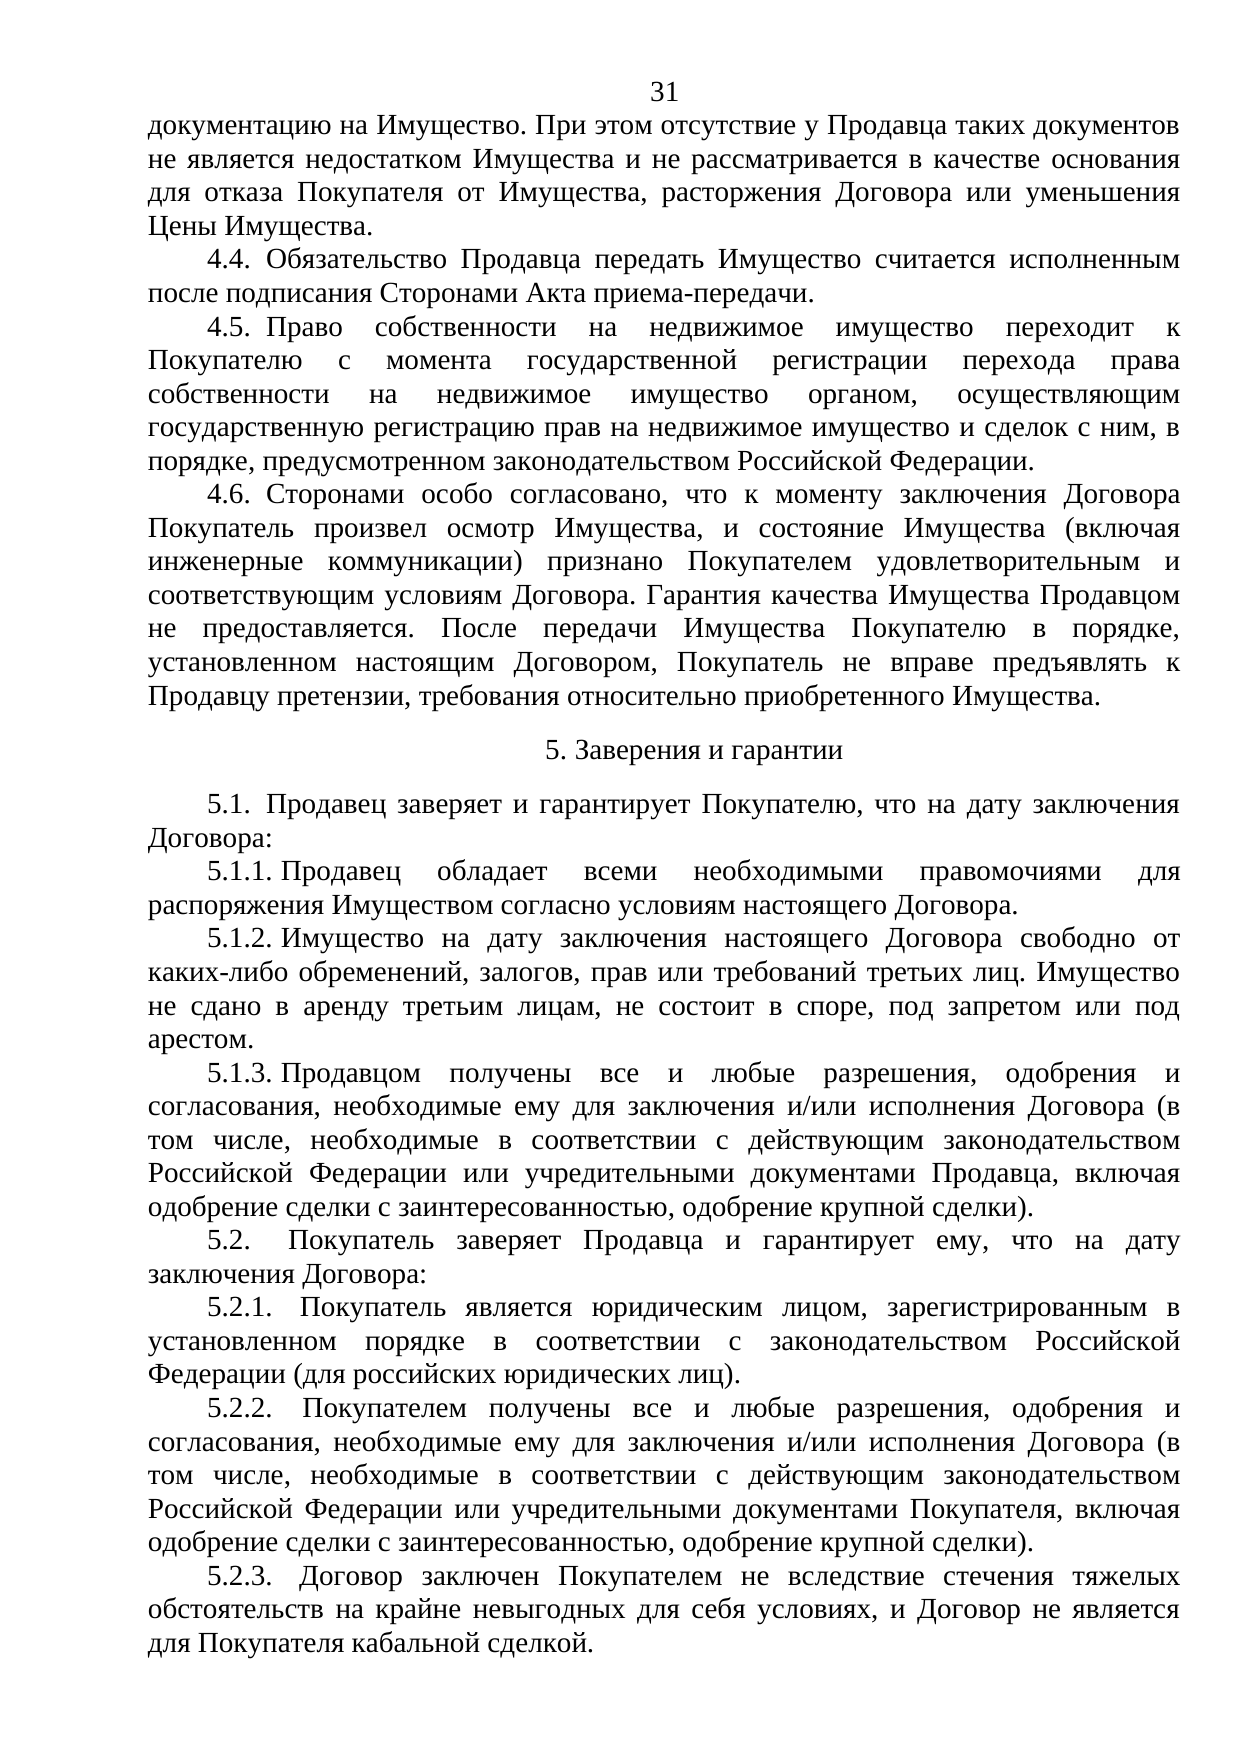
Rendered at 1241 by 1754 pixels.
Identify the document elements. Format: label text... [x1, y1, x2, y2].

list Сторонами особо согласовано, что к моменту заключения Договора Покупатель произвел осмотр Имущества, и состояние Имущества (включая инженерные коммуникации) признано Покупателем удовлетворительным и соответствующим условиям Договора. Гарантия качества Имущества Продавцом не предоставляется. После передачи Имущества Покупателю в порядке, установленном настоящим Договором, Покупатель не вправе предъявлять к Продавцу претензии, требования относительно приобретенного Имущества. [148, 476, 1181, 711]
list Имущество на дату заключения настоящего Договора свободно от каких-либо обременений, залогов, прав или требований третьих лиц. Имущество не сдано в аренду третьим лицам, не состоит в споре, под запретом или под арестом. [148, 921, 1181, 1055]
list Заверения и гарантии [148, 732, 1181, 766]
list Продавцом получены все и любые разрешения, одобрения и согласования, необходимые ему для заключения и/или исполнения Договора (в том числе, необходимые в соответствии с действующим законодательством Российской Федерации или учредительными документами Продавца, включая одобрение сделки с заинтересованностью, одобрение крупной сделки). [148, 1055, 1181, 1222]
list Продавец обладает всеми необходимыми правомочиями для распоряжения Имуществом согласно условиям настоящего Договора. [148, 853, 1181, 921]
list Продавец заверяет и гарантирует Покупателю, что на дату заключения Договора: [148, 786, 1181, 853]
list Право собственности на недвижимое имущество переходит к Покупателю с момента государственной регистрации перехода права собственности на недвижимое имущество органом, осуществляющим государственную регистрацию прав на недвижимое имущество и сделок с ним, в порядке, предусмотренном законодательством Российской Федерации. [148, 309, 1181, 476]
list Обязательство Продавца передать Имущество считается исполненным после подписания Сторонами Акта приема-передачи. [148, 242, 1181, 309]
list Договор заключен Покупателем не вследствие стечения тяжелых обстоятельств на крайне невыгодных для себя условиях, и Договор не является для Покупателя кабальной сделкой. [148, 1558, 1181, 1658]
list Покупателем получены все и любые разрешения, одобрения и согласования, необходимые ему для заключения и/или исполнения Договора (в том числе, необходимые в соответствии с действующим законодательством Российской Федерации или учредительными документами Покупателя, включая одобрение сделки с заинтересованностью, одобрение крупной сделки). [148, 1390, 1181, 1558]
list Покупатель заверяет Продавца и гарантирует ему, что на дату заключения Договора: [148, 1222, 1181, 1289]
list Покупатель является юридическим лицом, зарегистрированным в установленном порядке в соответствии с законодательством Российской Федерации (для российских юридических лиц). [148, 1289, 1181, 1390]
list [148, 107, 1181, 242]
